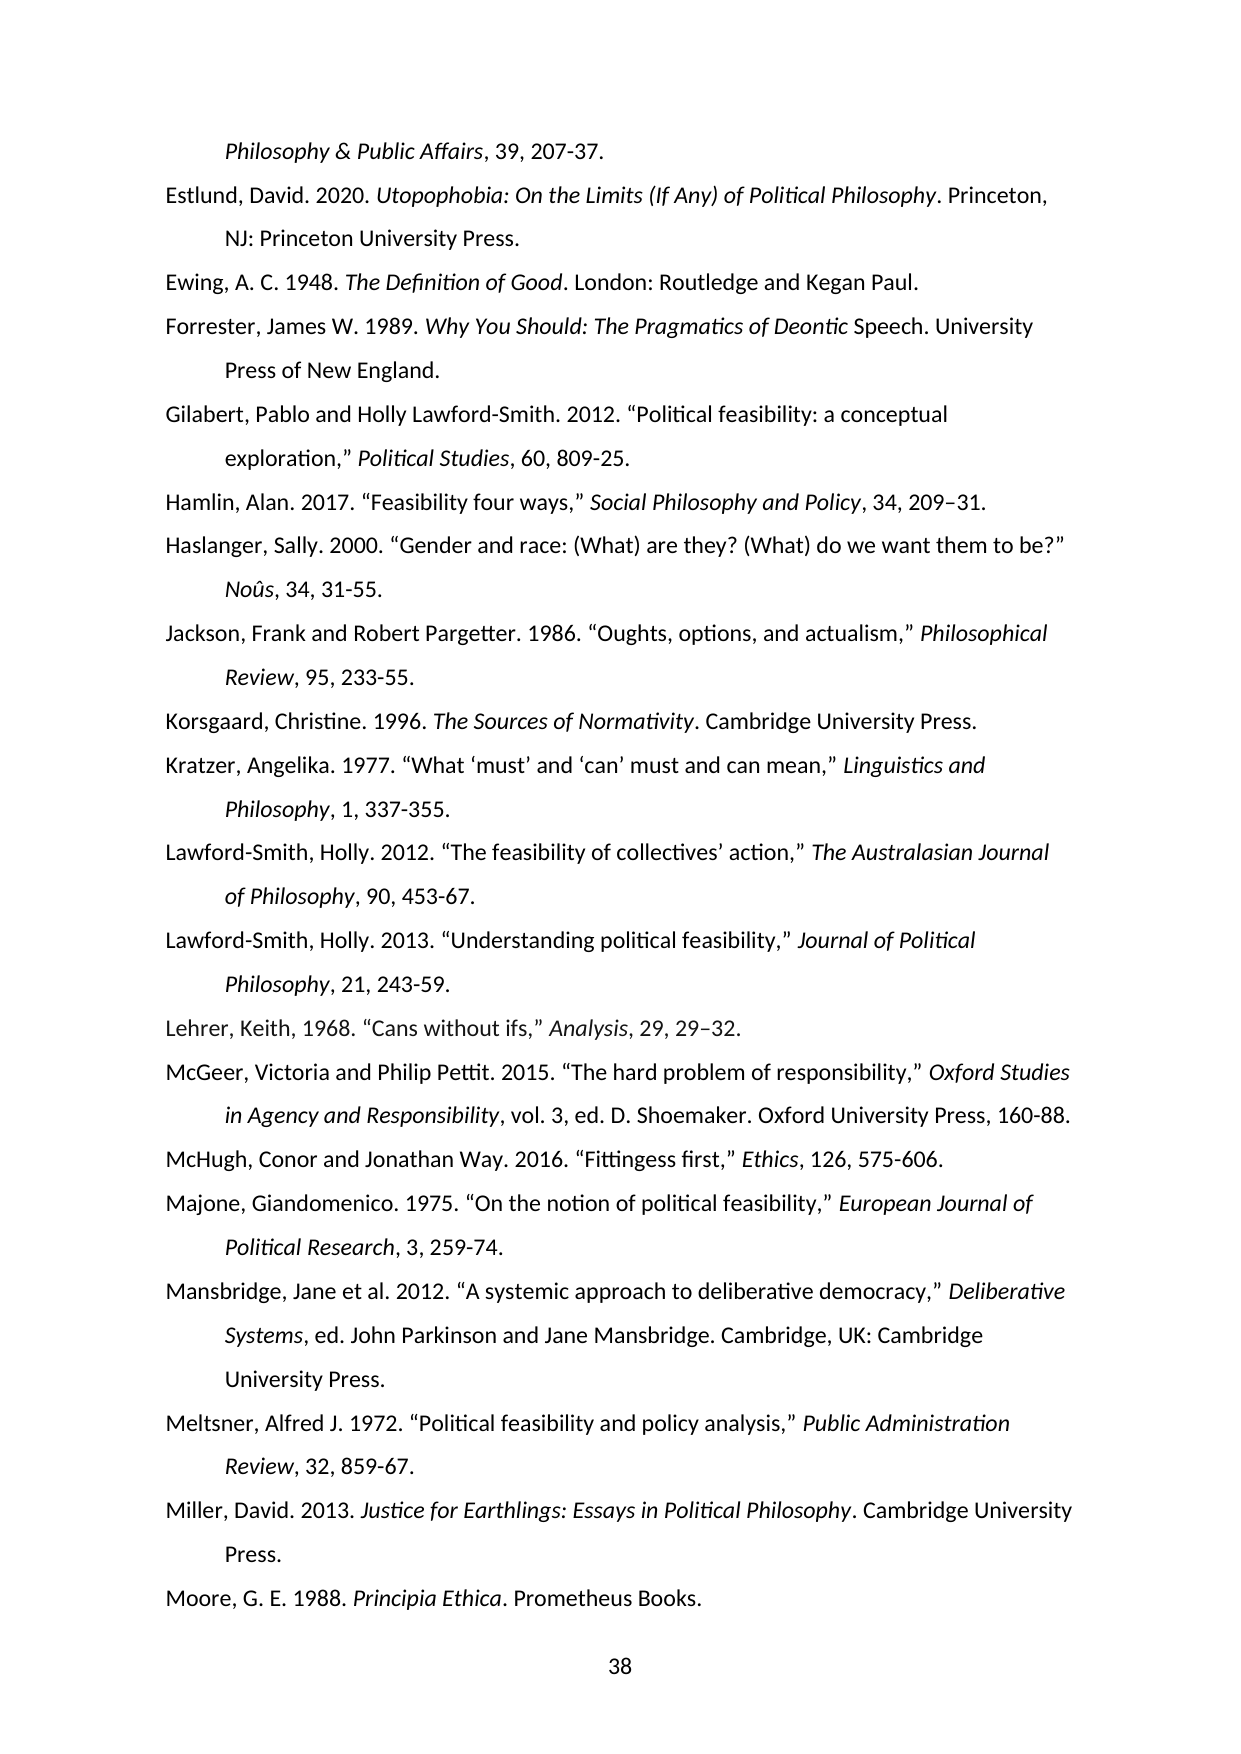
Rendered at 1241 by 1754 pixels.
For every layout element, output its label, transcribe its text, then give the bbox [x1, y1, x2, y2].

text McHugh, Conor and Jonathan Way. 2016. “Fittingess first,” Ethics, 126, 575-606. [165, 1144, 1075, 1174]
text Mansbridge, Jane et al. 2012. “A systemic approach to deliberative democracy,” Deliberative Systems, ed. John Parkinson and Jane Mansbridge. Cambridge, UK: Cambridge University Press. [165, 1276, 1075, 1393]
text Haslanger, Sally. 2000. “Gender and race: (What) are they? (What) do we want them to be?” Noûs, 34, 31-55. [165, 531, 1075, 604]
text Gilabert, Pablo and Holly Lawford-Smith. 2012. “Political feasibility: a conceptual exploration,” Political Studies, 60, 809-25. [165, 399, 1075, 472]
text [165, 136, 1075, 165]
text Miller, David. 2013. Justice for Earthlings: Essays in Political Philosophy. Cambridge University Press. [165, 1495, 1075, 1568]
text Lehrer, Keith, 1968. “Cans without ifs,” Analysis, 29, 29–32. [165, 1013, 1075, 1042]
text Forrester, James W. 1989. Why You Should: The Pragmatics of Deontic Speech. University Press of New England. [165, 311, 1075, 384]
text Moore, G. E. 1988. Principia Ethica. Prometheus Books. [165, 1583, 1075, 1612]
text Lawford-Smith, Holly. 2012. “The feasibility of collectives’ action,” The Australasian Journal of Philosophy, 90, 453-67. [165, 837, 1075, 911]
text Kratzer, Angelika. 1977. “What ‘must’ and ‘can’ must and can mean,” Linguistics and Philosophy, 1, 337-355. [165, 750, 1075, 823]
text Hamlin, Alan. 2017. “Feasibility four ways,” Social Philosophy and Policy, 34, 209–31. [165, 487, 1075, 516]
text McGeer, Victoria and Philip Pettit. 2015. “The hard problem of responsibility,” Oxford Studies in Agency and Responsibility, vol. 3, ed. D. Shoemaker. Oxford University Press, 160-88. [165, 1057, 1075, 1130]
text Majone, Giandomenico. 1975. “On the notion of political feasibility,” European Journal of Political Research, 3, 259-74. [165, 1188, 1075, 1261]
text Meltsner, Alfred J. 1972. “Political feasibility and policy analysis,” Public Administration Review, 32, 859-67. [165, 1408, 1075, 1481]
text Ewing, A. C. 1948. The Definition of Good. London: Routledge and Kegan Paul. [165, 267, 1075, 297]
text Korsgaard, Christine. 1996. The Sources of Normativity. Cambridge University Press. [165, 706, 1075, 735]
text Lawford-Smith, Holly. 2013. “Understanding political feasibility,” Journal of Political Philosophy, 21, 243-59. [165, 925, 1075, 998]
text Estlund, David. 2020. Utopophobia: On the Limits (If Any) of Political Philosophy. Princeton, NJ: Princeton University Press. [165, 180, 1075, 253]
text Jackson, Frank and Robert Pargetter. 1986. “Oughts, options, and actualism,” Philosophical Review, 95, 233-55. [165, 618, 1075, 691]
